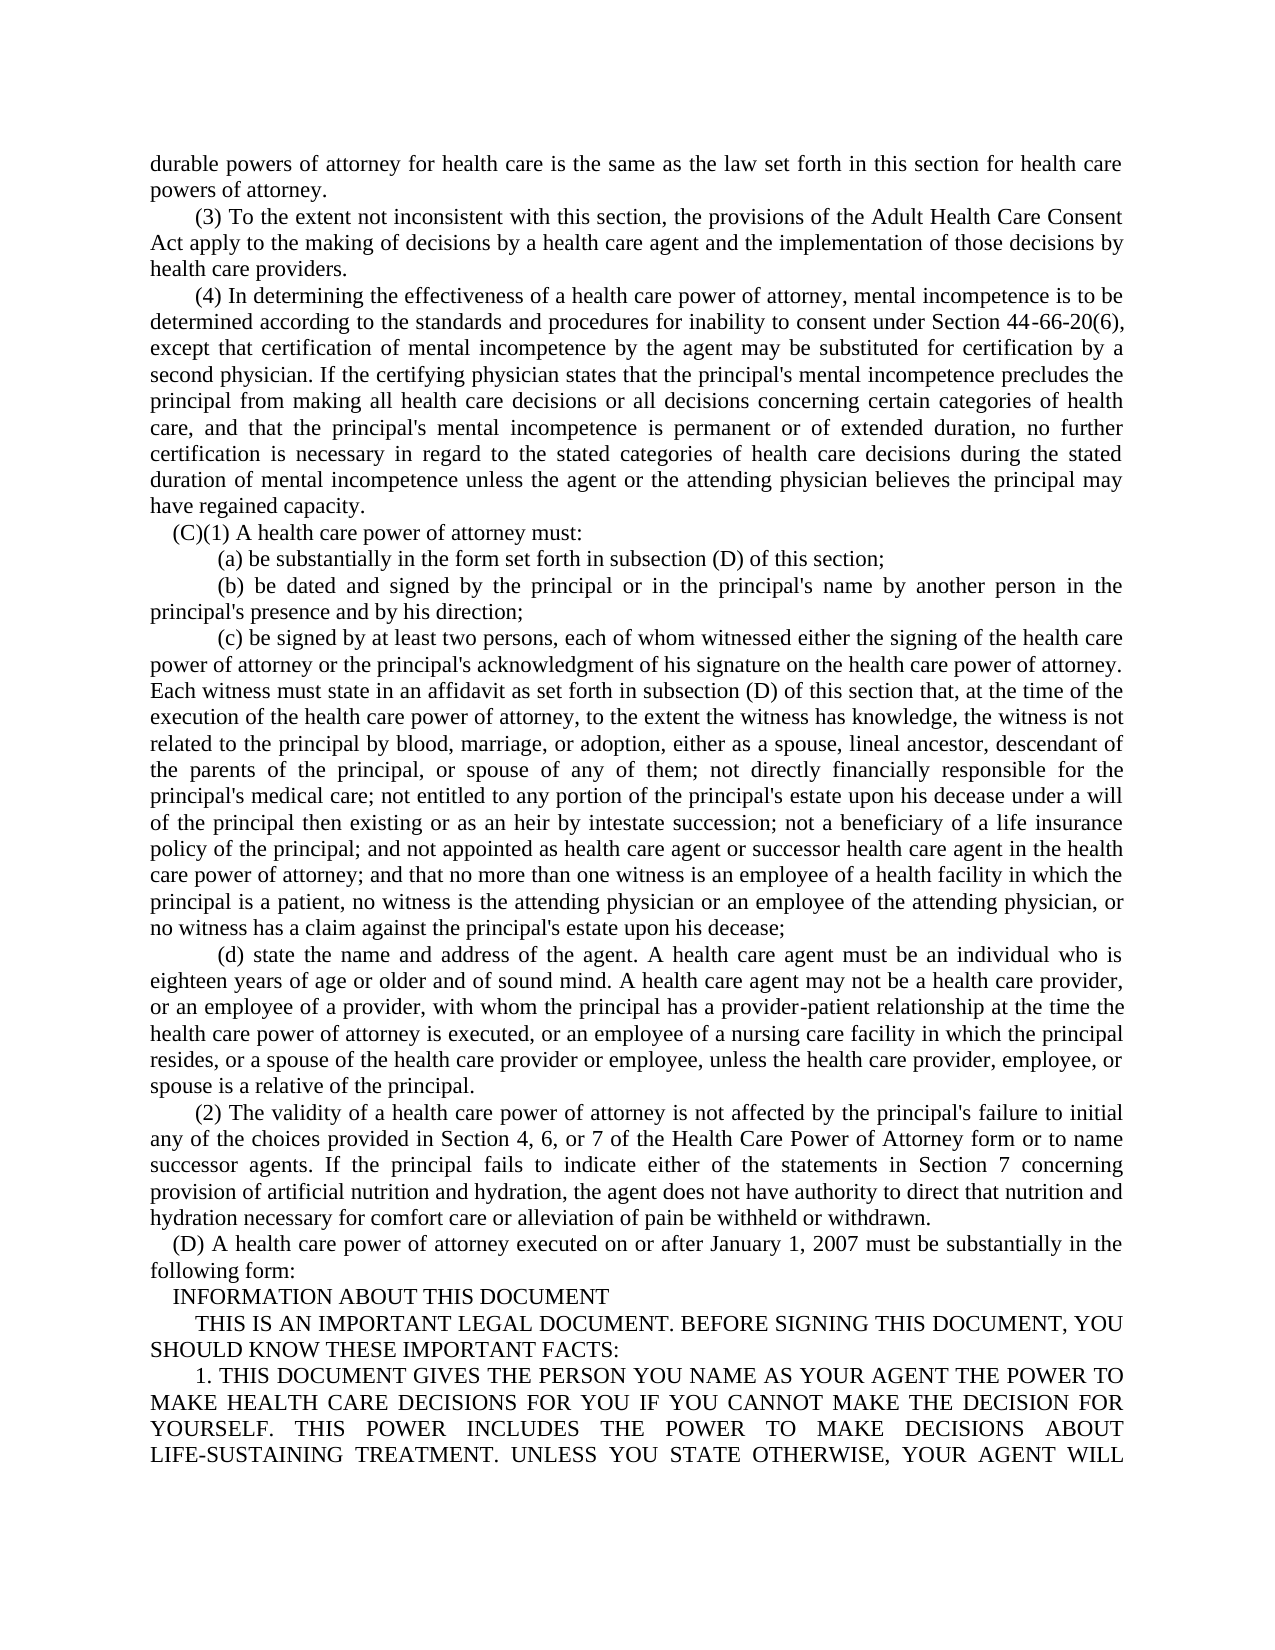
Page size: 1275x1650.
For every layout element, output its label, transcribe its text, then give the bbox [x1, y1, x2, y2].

text THIS IS AN IMPORTANT LEGAL DOCUMENT. BEFORE SIGNING THIS DOCUMENT, YOU SHOULD KNOW THESE IMPORTANT FACTS: [150, 1309, 1125, 1362]
text (d) state the name and address of the agent. A health care agent must be an individual who is eighteen years of age or older and of sound mind. A health care agent may not be a health care provider, or an employee of a provider, with whom the principal has a provider-patient relationship at the time the health care power of attorney is executed, or an employee of a nursing care facility in which the principal resides, or a spouse of the health care provider or employee, unless the health care provider, employee, or spouse is a relative of the principal. [150, 941, 1125, 1099]
text INFORMATION ABOUT THIS DOCUMENT [150, 1283, 1125, 1309]
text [150, 150, 1125, 203]
text (C)(1) A health care power of attorney must: [150, 519, 1125, 545]
text (a) be substantially in the form set forth in subsection (D) of this section; [150, 545, 1125, 572]
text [150, 1362, 1125, 1468]
text (3) To the extent not inconsistent with this section, the provisions of the Adult Health Care Consent Act apply to the making of decisions by a health care agent and the implementation of those decisions by health care providers. [150, 203, 1125, 282]
text (b) be dated and signed by the principal or in the principal's name by another person in the principal's presence and by his direction; [150, 572, 1125, 624]
text (4) In determining the effectiveness of a health care power of attorney, mental incompetence is to be determined according to the standards and procedures for inability to consent under Section 44-66-20(6), except that certification of mental incompetence by the agent may be substituted for certification by a second physician. If the certifying physician states that the principal's mental incompetence precludes the principal from making all health care decisions or all decisions concerning certain categories of health care, and that the principal's mental incompetence is permanent or of extended duration, no further certification is necessary in regard to the stated categories of health care decisions during the stated duration of mental incompetence unless the agent or the attending physician believes the principal may have regained capacity. [150, 282, 1125, 519]
text (D) A health care power of attorney executed on or after January 1, 2007 must be substantially in the following form: [150, 1231, 1125, 1283]
text (2) The validity of a health care power of attorney is not affected by the principal's failure to initial any of the choices provided in Section 4, 6, or 7 of the Health Care Power of Attorney form or to name successor agents. If the principal fails to indicate either of the statements in Section 7 concerning provision of artificial nutrition and hydration, the agent does not have authority to direct that nutrition and hydration necessary for comfort care or alleviation of pain be withheld or withdrawn. [150, 1099, 1125, 1231]
text (c) be signed by at least two persons, each of whom witnessed either the signing of the health care power of attorney or the principal's acknowledgment of his signature on the health care power of attorney. Each witness must state in an affidavit as set forth in subsection (D) of this section that, at the time of the execution of the health care power of attorney, to the extent the witness has knowledge, the witness is not related to the principal by blood, marriage, or adoption, either as a spouse, lineal ancestor, descendant of the parents of the principal, or spouse of any of them; not directly financially responsible for the principal's medical care; not entitled to any portion of the principal's estate upon his decease under a will of the principal then existing or as an heir by intestate succession; not a beneficiary of a life insurance policy of the principal; and not appointed as health care agent or successor health care agent in the health care power of attorney; and that no more than one witness is an employee of a health facility in which the principal is a patient, no witness is the attending physician or an employee of the attending physician, or no witness has a claim against the principal's estate upon his decease; [150, 624, 1125, 941]
